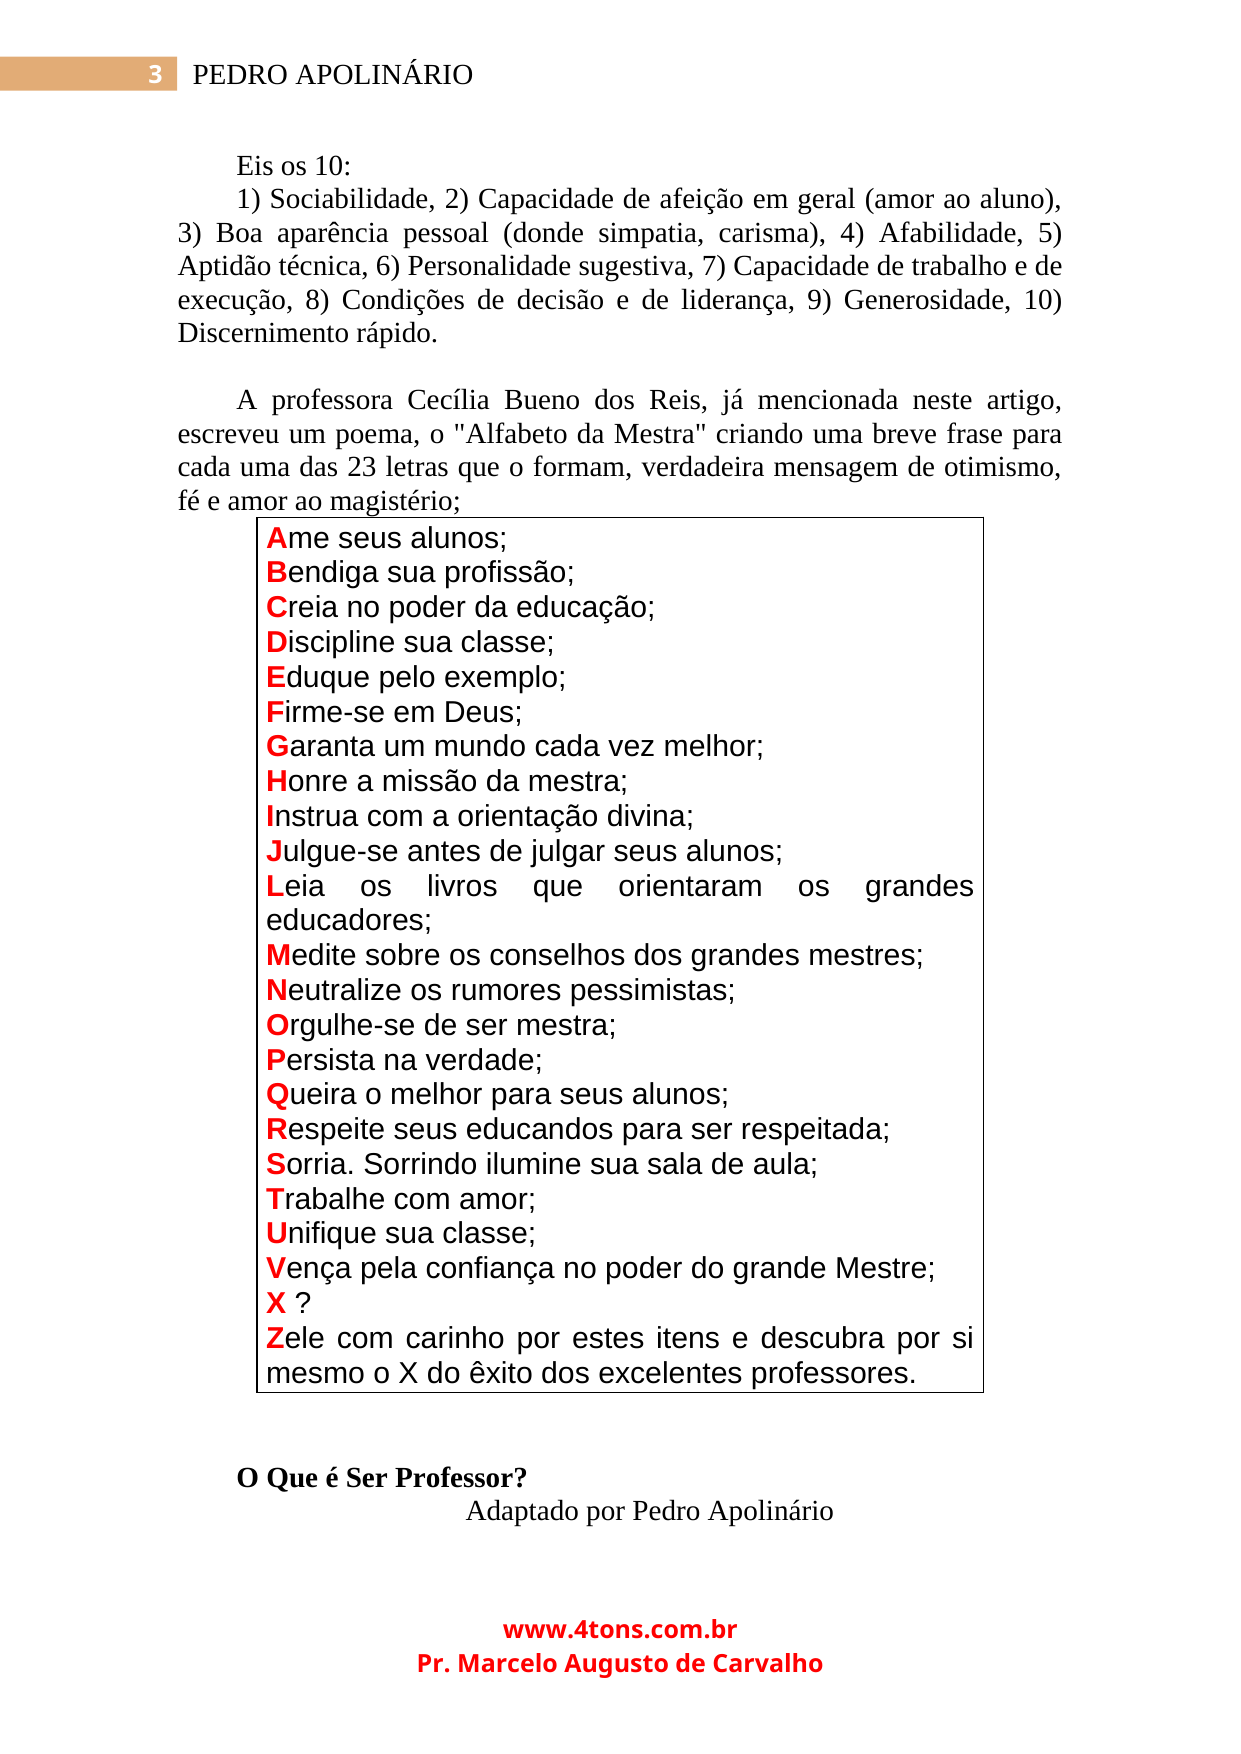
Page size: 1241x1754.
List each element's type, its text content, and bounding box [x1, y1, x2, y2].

text Ame seus alunos; [258, 518, 983, 551]
text Trabalhe com amor; [258, 1178, 983, 1212]
text Zele com carinho por estes itens e descubra por si mesmo o X do êxito dos excelentes professores. [258, 1317, 983, 1392]
text Neutralize os rumores pessimistas; [258, 969, 983, 1004]
text Leia os livros que orientaram os grandes educadores; [258, 864, 983, 934]
text Orgulhe-se de ser mestra; [258, 1004, 983, 1038]
text Bendiga sua profissão; [258, 551, 983, 586]
text X ? [258, 1282, 983, 1317]
text Unifique sua classe; [258, 1212, 983, 1247]
text Julgue-se antes de julgar seus alunos; [258, 830, 983, 864]
text Respeite seus educandos para ser respeitada; [258, 1108, 983, 1143]
text Creia no poder da educação; [258, 586, 983, 621]
text Adaptado por Pedro Apolinário [177, 1493, 1063, 1527]
text Queira o melhor para seus alunos; [258, 1073, 983, 1108]
text Eis os 10: [177, 148, 1063, 181]
text Firme-se em Deus; [258, 691, 983, 725]
text Garanta um mundo cada vez melhor; [258, 725, 983, 760]
text Sorria. Sorrindo ilumine sua sala de aula; [258, 1143, 983, 1178]
text 1) Sociabilidade, 2) Capacidade de afeição em geral (amor ao aluno), 3) Boa aparência pessoal (donde simpatia, carisma), 4) Afabilidade, 5) Aptidão técnica, 6) Personalidade sugestiva, 7) Capacidade de trabalho e de execução, 8) Condições de decisão e de liderança, 9) Generosidade, 10) Discernimento rápido. [177, 181, 1063, 349]
text Persista na verdade; [258, 1038, 983, 1073]
text O Que é Ser Professor? [177, 1460, 1063, 1493]
text Eduque pelo exemplo; [258, 656, 983, 691]
text Discipline sua classe; [258, 621, 983, 656]
text Instrua com a orientação divina; [258, 795, 983, 830]
text Vença pela confiança no poder do grande Mestre; [258, 1247, 983, 1282]
text A professora Cecília Bueno dos Reis, já mencionada neste artigo, escreveu um poema, o "Alfabeto da Mestra" criando uma breve frase para cada uma das 23 letras que o formam, verdadeira mensagem de otimismo, fé e amor ao magistério; [177, 382, 1063, 517]
text Medite sobre os conselhos dos grandes mestres; [258, 934, 983, 969]
text Honre a missão da mestra; [258, 760, 983, 795]
